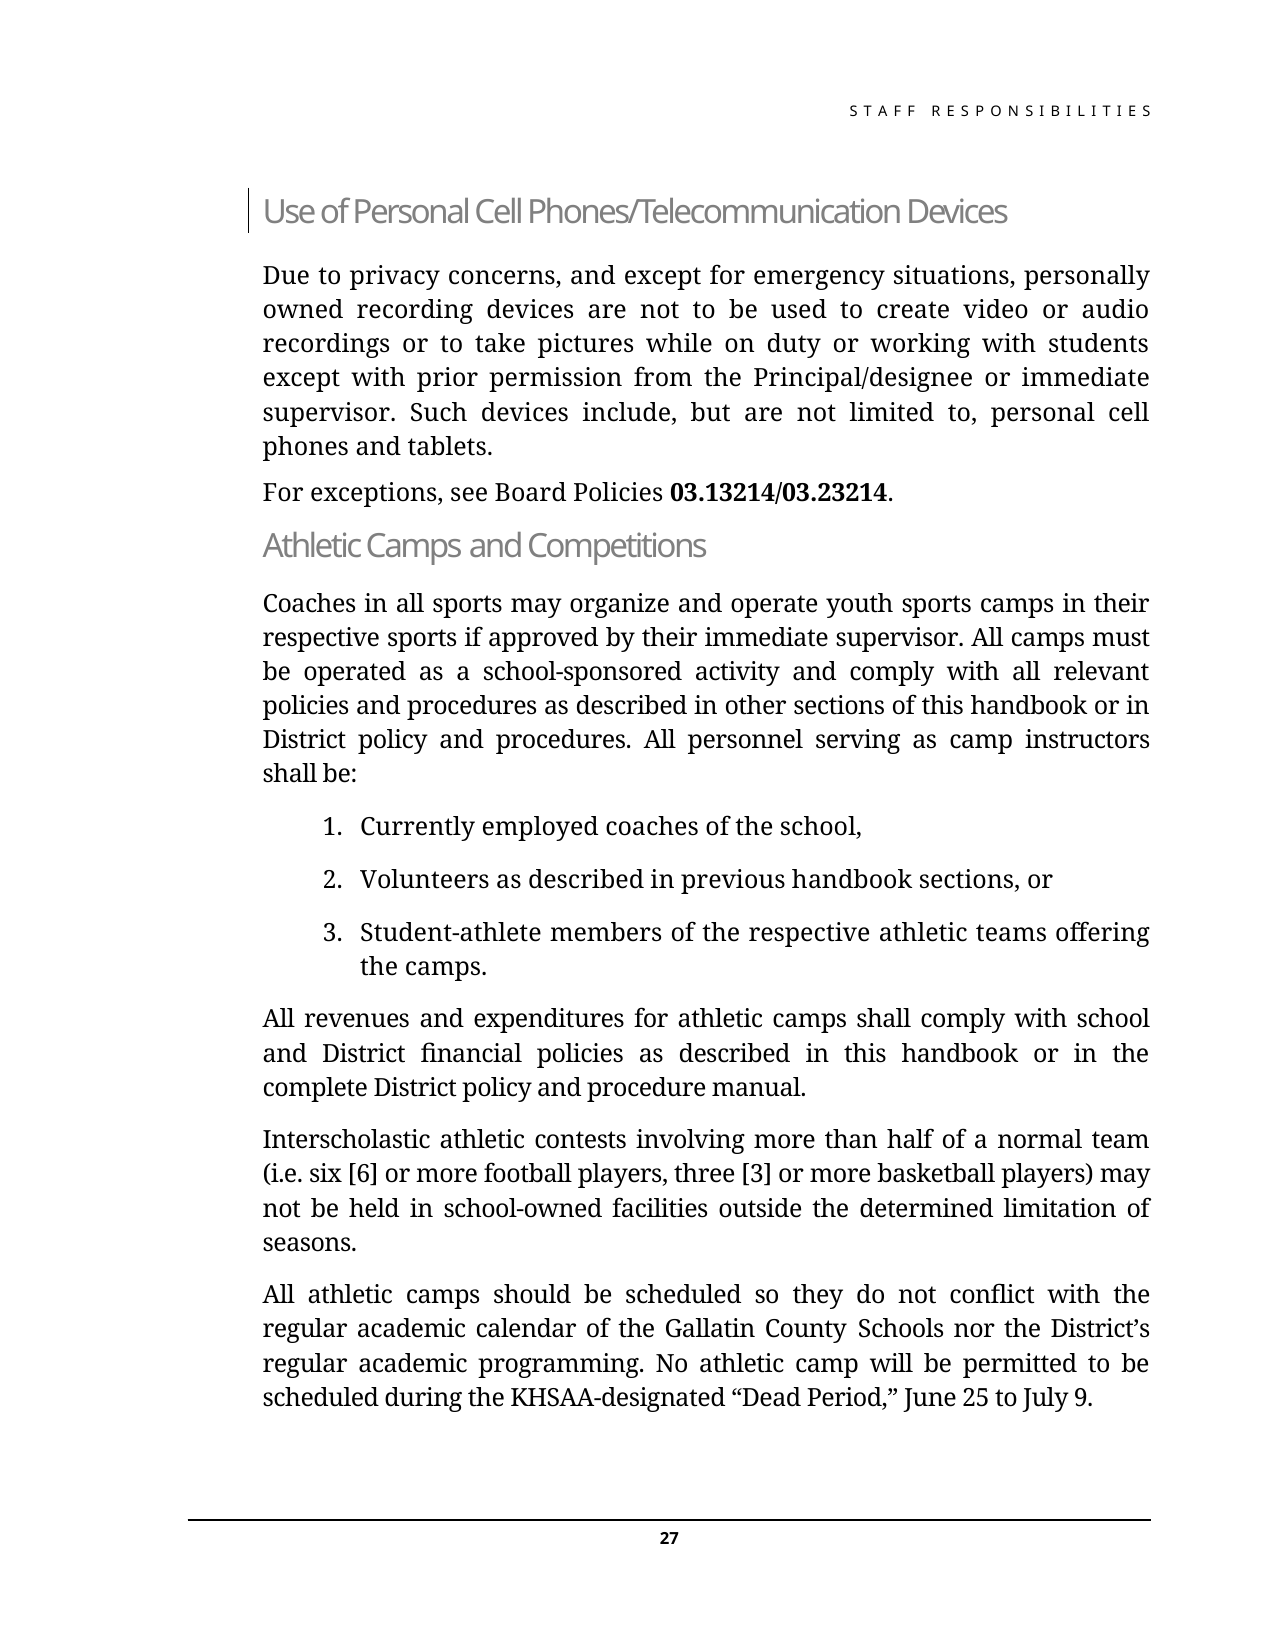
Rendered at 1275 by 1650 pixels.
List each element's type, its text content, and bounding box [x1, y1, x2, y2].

text All athletic camps should be scheduled so they do not conflict with the regular academic calendar of the nor the District’s regular academic programming. No athletic camp will be permitted to be scheduled during the KHSAA-designated “Dead Period,” June 25 to July 9. [262, 1277, 1151, 1413]
text All revenues and expenditures for athletic camps shall comply with school and District financial policies as described in this handbook or in the complete District policy and procedure manual. [262, 1001, 1151, 1103]
list Volunteers as described in previous handbook sections, or [322, 861, 1151, 896]
text Due to privacy concerns, and except for emergency situations, personally owned recording devices are not to be used to create video or audio recordings or to take pictures while on duty or working with students except with prior permission from the Principal/designee or immediate supervisor. Such devices include, but are not limited to, personal cell phones and tablets. [262, 258, 1151, 462]
list Student-athlete members of the respective athletic teams offering the camps. [322, 914, 1151, 982]
text Interscholastic athletic contests involving more than half of a normal team (i.e. six [6] or more football players, three [3] or more basketball players) may not be held in school-owned facilities outside the determined limitation of seasons. [262, 1122, 1151, 1258]
subtitle Athletic Camps and Competitions [262, 521, 1151, 567]
subtitle Use of Personal Cell Phones/Telecommunication Devices [262, 187, 1151, 233]
text Coaches in all sports may organize and operate youth sports camps in their respective sports if approved by their immediate supervisor. All camps must be operated as a school-sponsored activity and comply with all relevant policies and procedures as described in other sections of this handbook or in District policy and procedures. All personnel serving as camp instructors shall be: [262, 586, 1151, 790]
text For exceptions, see Board Policies 03.13214/03.23214. [262, 475, 1151, 509]
list Currently employed coaches of the school, [322, 809, 1151, 843]
